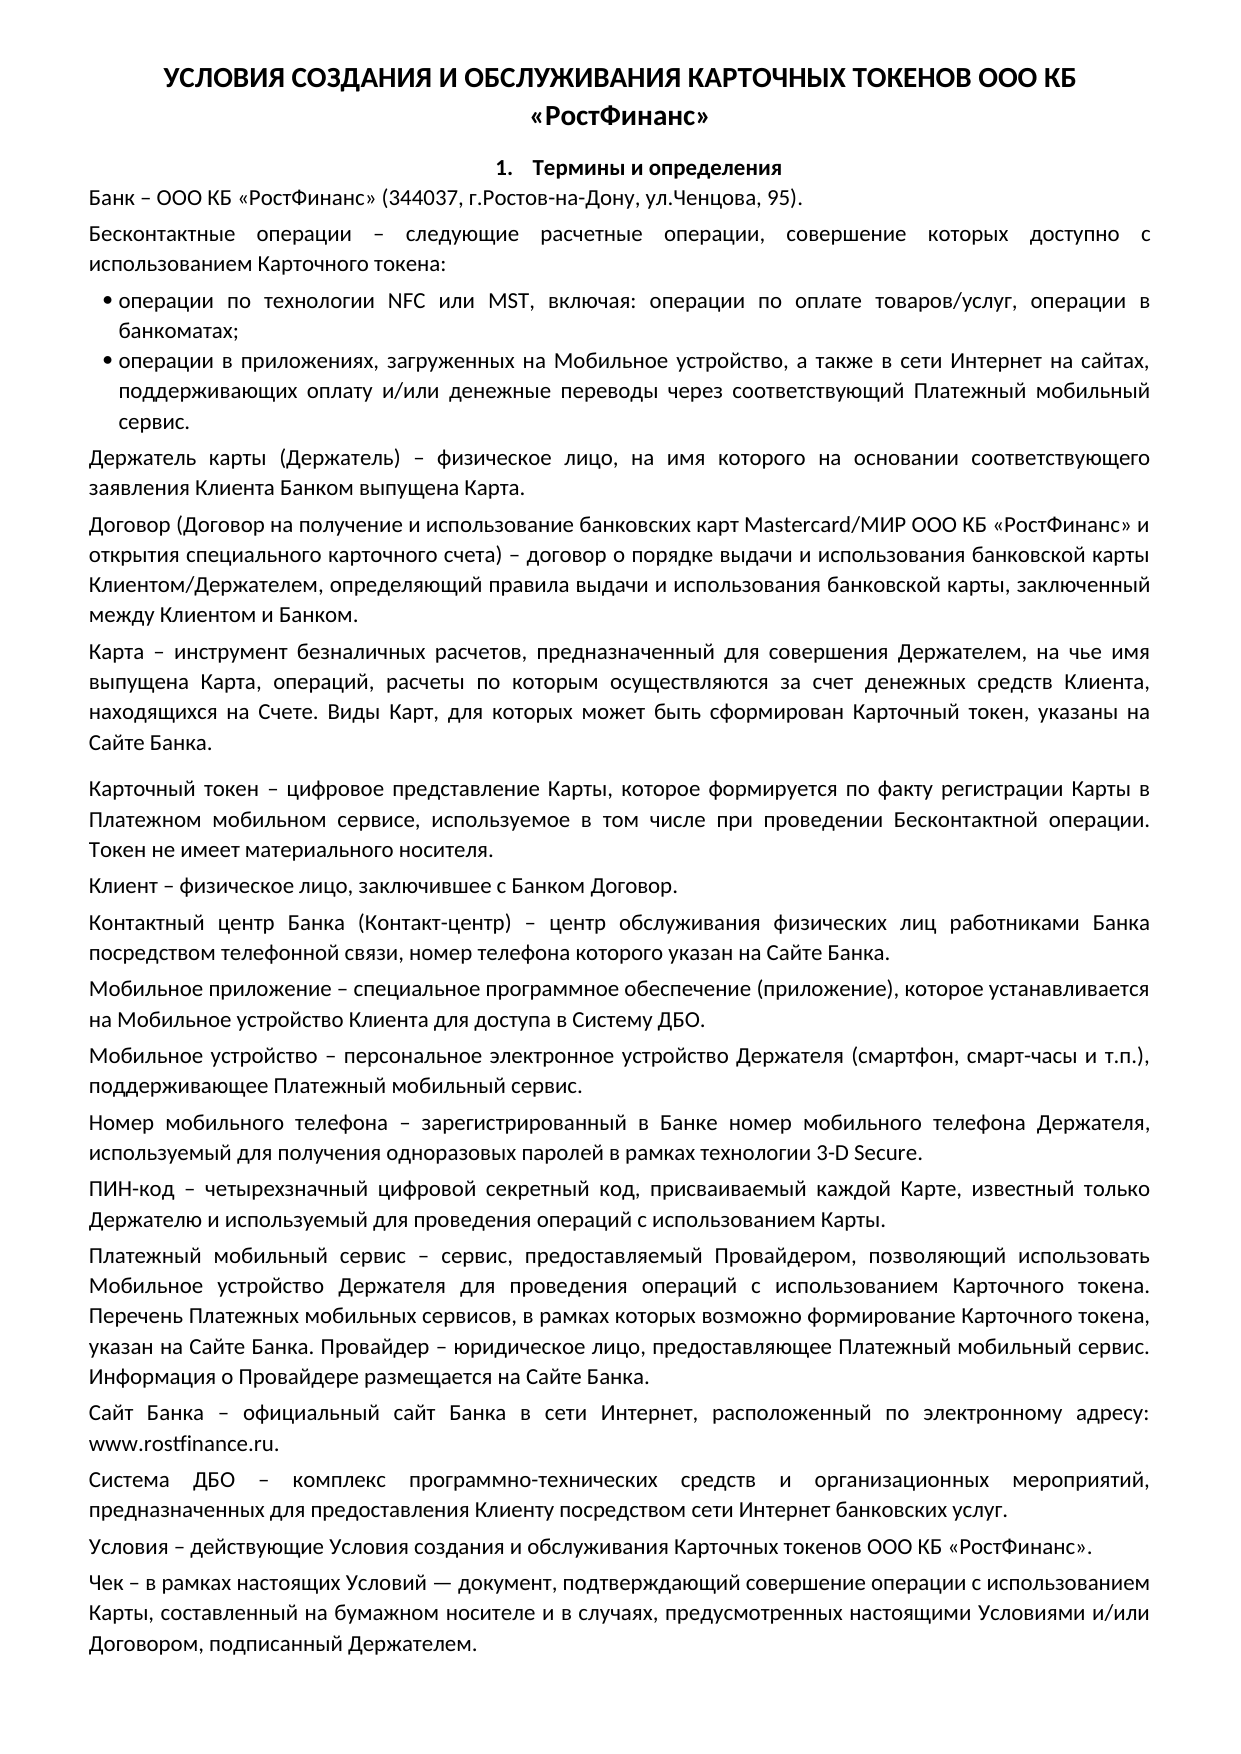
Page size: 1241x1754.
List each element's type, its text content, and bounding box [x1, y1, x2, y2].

text Система ДБО – комплекс программно-технических средств и организационных мероприятий, предназначенных для предоставления Клиенту посредством сети Интернет банковских услуг. [89, 1465, 1152, 1523]
text Мобильное устройство – персональное электронное устройство Держателя (смартфон, смарт-часы и т.п.), поддерживающее Платежный мобильный сервис. [89, 1041, 1152, 1099]
text Бесконтактные операции – следующие расчетные операции, совершение которых доступно с использованием Карточного токена: [89, 219, 1152, 277]
text Чек – в рамках настоящих Условий — документ, подтверждающий совершение операции с использованием Карты, составленный на бумажном носителе и в случаях, предусмотренных настоящими Условиями и/или Договором, подписанный Держателем. [89, 1568, 1152, 1657]
text Договор (Договор на получение и использование банковских карт Masterсard/МИР ООО КБ «РостФинанс» и открытия специального карточного счета) – договор о порядке выдачи и использования банковской карты Клиентом/Держателем, определяющий правила выдачи и использования банковской карты, заключенный между Клиентом и Банком. [89, 510, 1152, 628]
text Номер мобильного телефона – зарегистрированный в Банке номер мобильного телефона Держателя, используемый для получения одноразовых паролей в рамках технологии 3-D Secure. [89, 1108, 1152, 1166]
text Сайт Банка – официальный сайт Банка в сети Интернет, расположенный по электронному адресу: www.rostfinance.ru. [89, 1398, 1152, 1457]
list операции по технологии NFC или MST, включая: операции по оплате товаров/услуг, операции в банкоматах; [103, 286, 1152, 344]
text Банк – ООО КБ «РостФинанс» (344037, г.Ростов-на-Дону, ул.Ченцова, 95). [89, 183, 1152, 211]
text Условия – действующие Условия создания и обслуживания Карточных токенов ООО КБ «РостФинанс». [89, 1532, 1152, 1560]
text Клиент – физическое лицо, заключившее с Банком Договор. [89, 871, 1152, 899]
text Карта – инструмент безналичных расчетов, предназначенный для совершения Держателем, на чье имя выпущена Карта, операций, расчеты по которым осуществляются за счет денежных средств Клиента, находящихся на Счете. Виды Карт, для которых может быть сформирован Карточный токен, указаны на Сайте Банка. [89, 637, 1152, 756]
text УСЛОВИЯ СОЗДАНИЯ И ОБСЛУЖИВАНИЯ КАРТОЧНЫХ ТОКЕНОВ ООО КБ «РостФинанс» [89, 59, 1152, 133]
list операции в приложениях, загруженных на Мобильное устройство, а также в сети Интернет на сайтах, поддерживающих оплату и/или денежные переводы через соответствующий Платежный мобильный сервис. [103, 346, 1152, 435]
text Держатель карты (Держатель) – физическое лицо, на имя которого на основании соответствующего заявления Клиента Банком выпущена Карта. [89, 443, 1152, 501]
text Карточный токен – цифровое представление Карты, которое формируется по факту регистрации Карты в Платежном мобильном сервисе, используемое в том числе при проведении Бесконтактной операции. Токен не имеет материального носителя. [89, 774, 1152, 863]
text Платежный мобильный сервис – сервис, предоставляемый Провайдером, позволяющий использовать Мобильное устройство Держателя для проведения операций с использованием Карточного токена. Перечень Платежных мобильных сервисов, в рамках которых возможно формирование Карточного токена, указан на Сайте Банка. Провайдер – юридическое лицо, предоставляющее Платежный мобильный сервис. Информация о Провайдере размещается на Сайте Банка. [89, 1241, 1152, 1390]
text Мобильное приложение – специальное программное обеспечение (приложение), которое устанавливается на Мобильное устройство Клиента для доступа в Систему ДБО. [89, 974, 1152, 1033]
text Контактный центр Банка (Контакт-центр) – центр обслуживания физических лиц работниками Банка посредством телефонной связи, номер телефона которого указан на Сайте Банка. [89, 908, 1152, 966]
list Термины и определения [126, 153, 1152, 181]
text ПИН-код – четырехзначный цифровой секретный код, присваиваемый каждой Карте, известный только Держателю и используемый для проведения операций с использованием Карты. [89, 1174, 1152, 1233]
